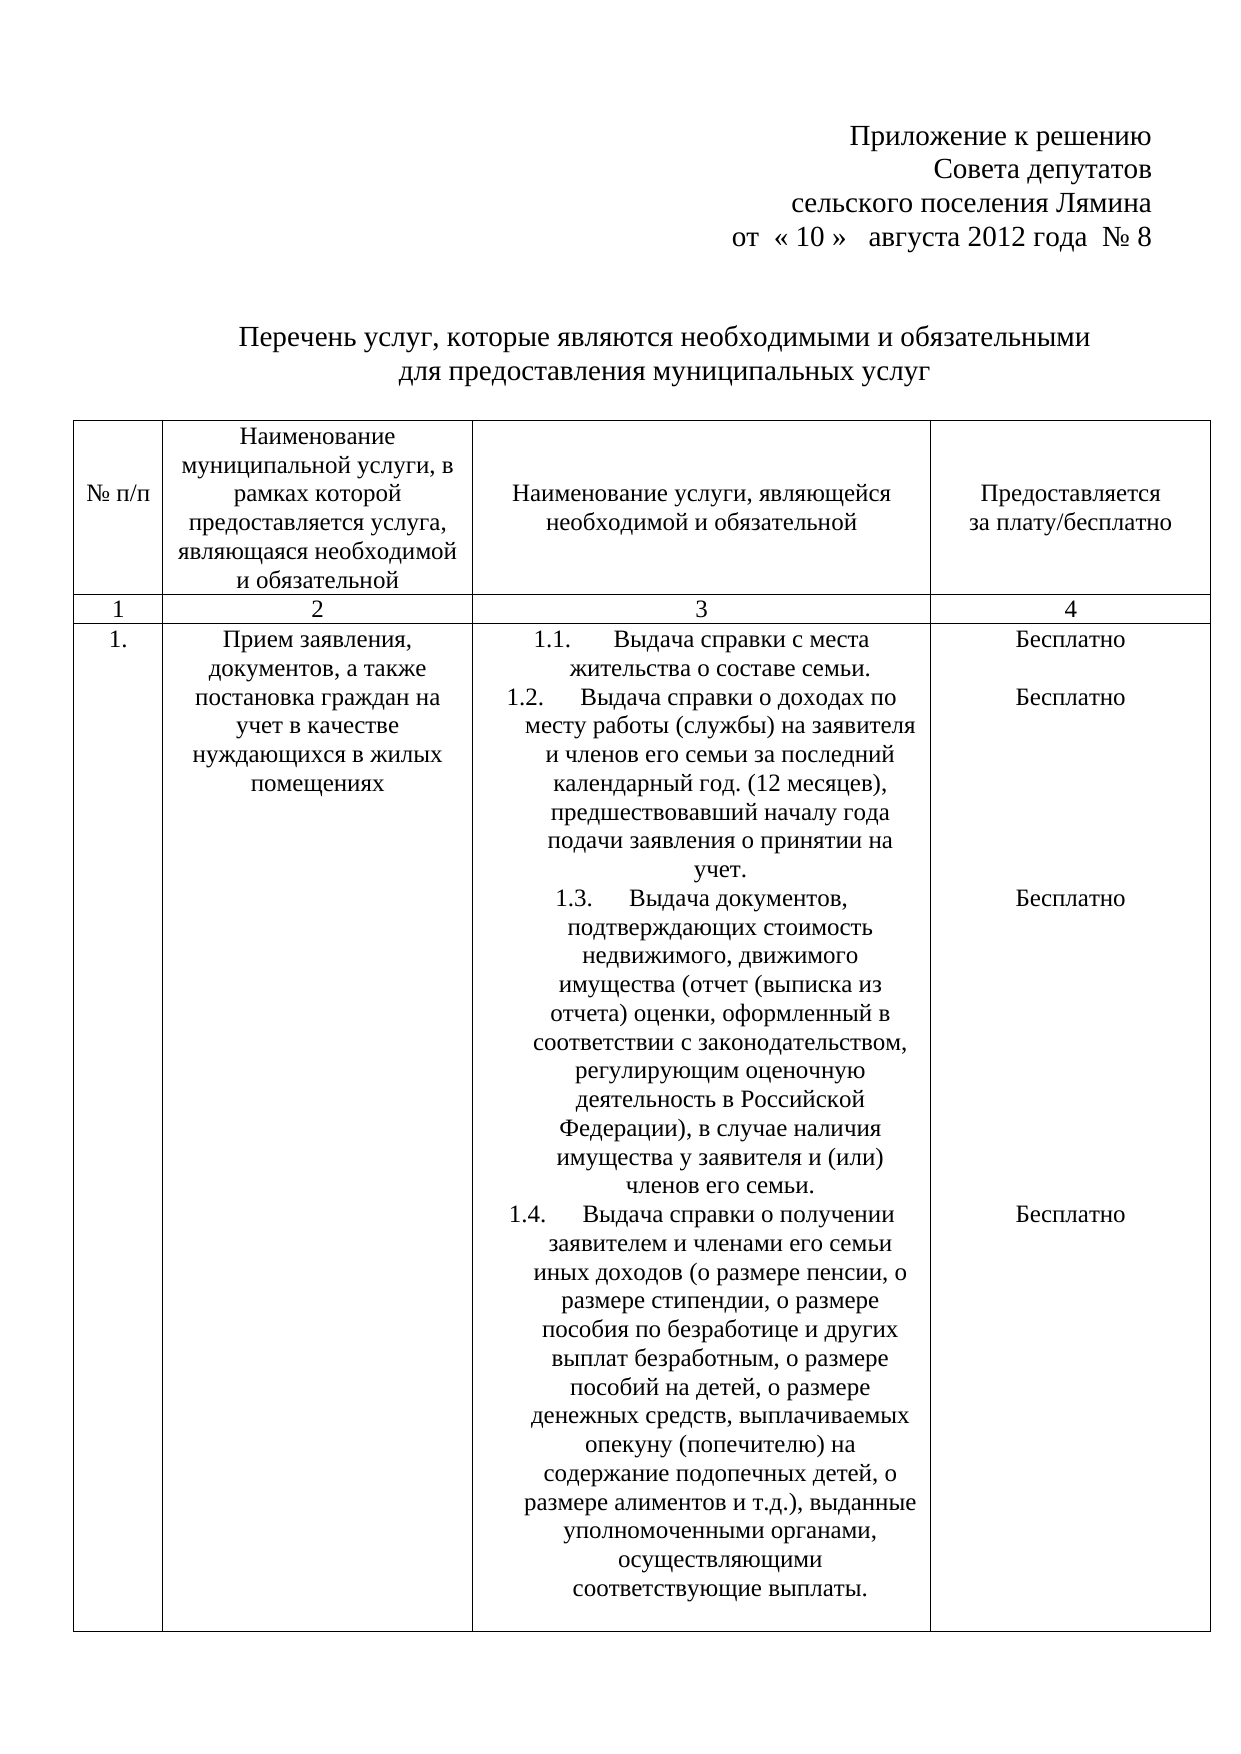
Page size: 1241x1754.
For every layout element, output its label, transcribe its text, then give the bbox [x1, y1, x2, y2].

table_header № п/п [74, 421, 162, 593]
table_cell 3 [473, 595, 930, 623]
text для предоставления муниципальных услуг [177, 353, 1152, 386]
text сельского поселения Лямина [177, 185, 1152, 219]
table_cell Прием заявления, документов, а также постановка граждан на учет в качестве нуждающихся в жилых помещениях [163, 624, 472, 1631]
table_header Наименование муниципальной услуги, в рамках которой предоставляется услуга, являющаяся необходимой и обязательной [163, 421, 472, 593]
text Перечень услуг, которые являются необходимыми и обязательными [177, 319, 1152, 353]
table_cell Бесплатно Бесплатно Бесплатно Бесплатно [931, 624, 1210, 1631]
table_cell 1 [74, 595, 162, 623]
table_header Наименование услуги, являющейся необходимой и обязательной [473, 421, 930, 593]
text Приложение к решению [177, 118, 1152, 152]
text от « 10 » августа 2012 года № 8 [177, 219, 1152, 252]
table_cell Выдача справки с места жительства о составе семьи. Выдача справки о доходах по месту работы (службы) на заявителя и членов его семьи за последний календарный год. (12 месяцев), предшествовавший началу года подачи заявления о принятии на учет. Выдача документов, подтверждающих стоимость недвижимого, движимого имущества (отчет (выписка из отчета) оценки, оформленный в соответствии с законодательством, регулирующим оценочную деятельность в Российской Федерации), в случае наличия имущества у заявителя и (или) членов его семьи. Выдача справки о получении заявителем и членами его семьи иных доходов (о размере пенсии, о размере стипендии, о размере пособия по безработице и других выплат безработным, о размере пособий на детей, о размере денежных средств, выплачиваемых опекуну (попечителю) на содержание подопечных детей, о размере алиментов и т.д.), выданные уполномоченными органами, осуществляющими соответствующие выплаты. [473, 624, 930, 1631]
table_cell 2 [163, 595, 472, 623]
table_header Предоставляется за плату/бесплатно [931, 421, 1210, 593]
table_cell 4 [931, 595, 1210, 623]
table_cell 1. [74, 624, 162, 1631]
text Совета депутатов [177, 152, 1152, 185]
